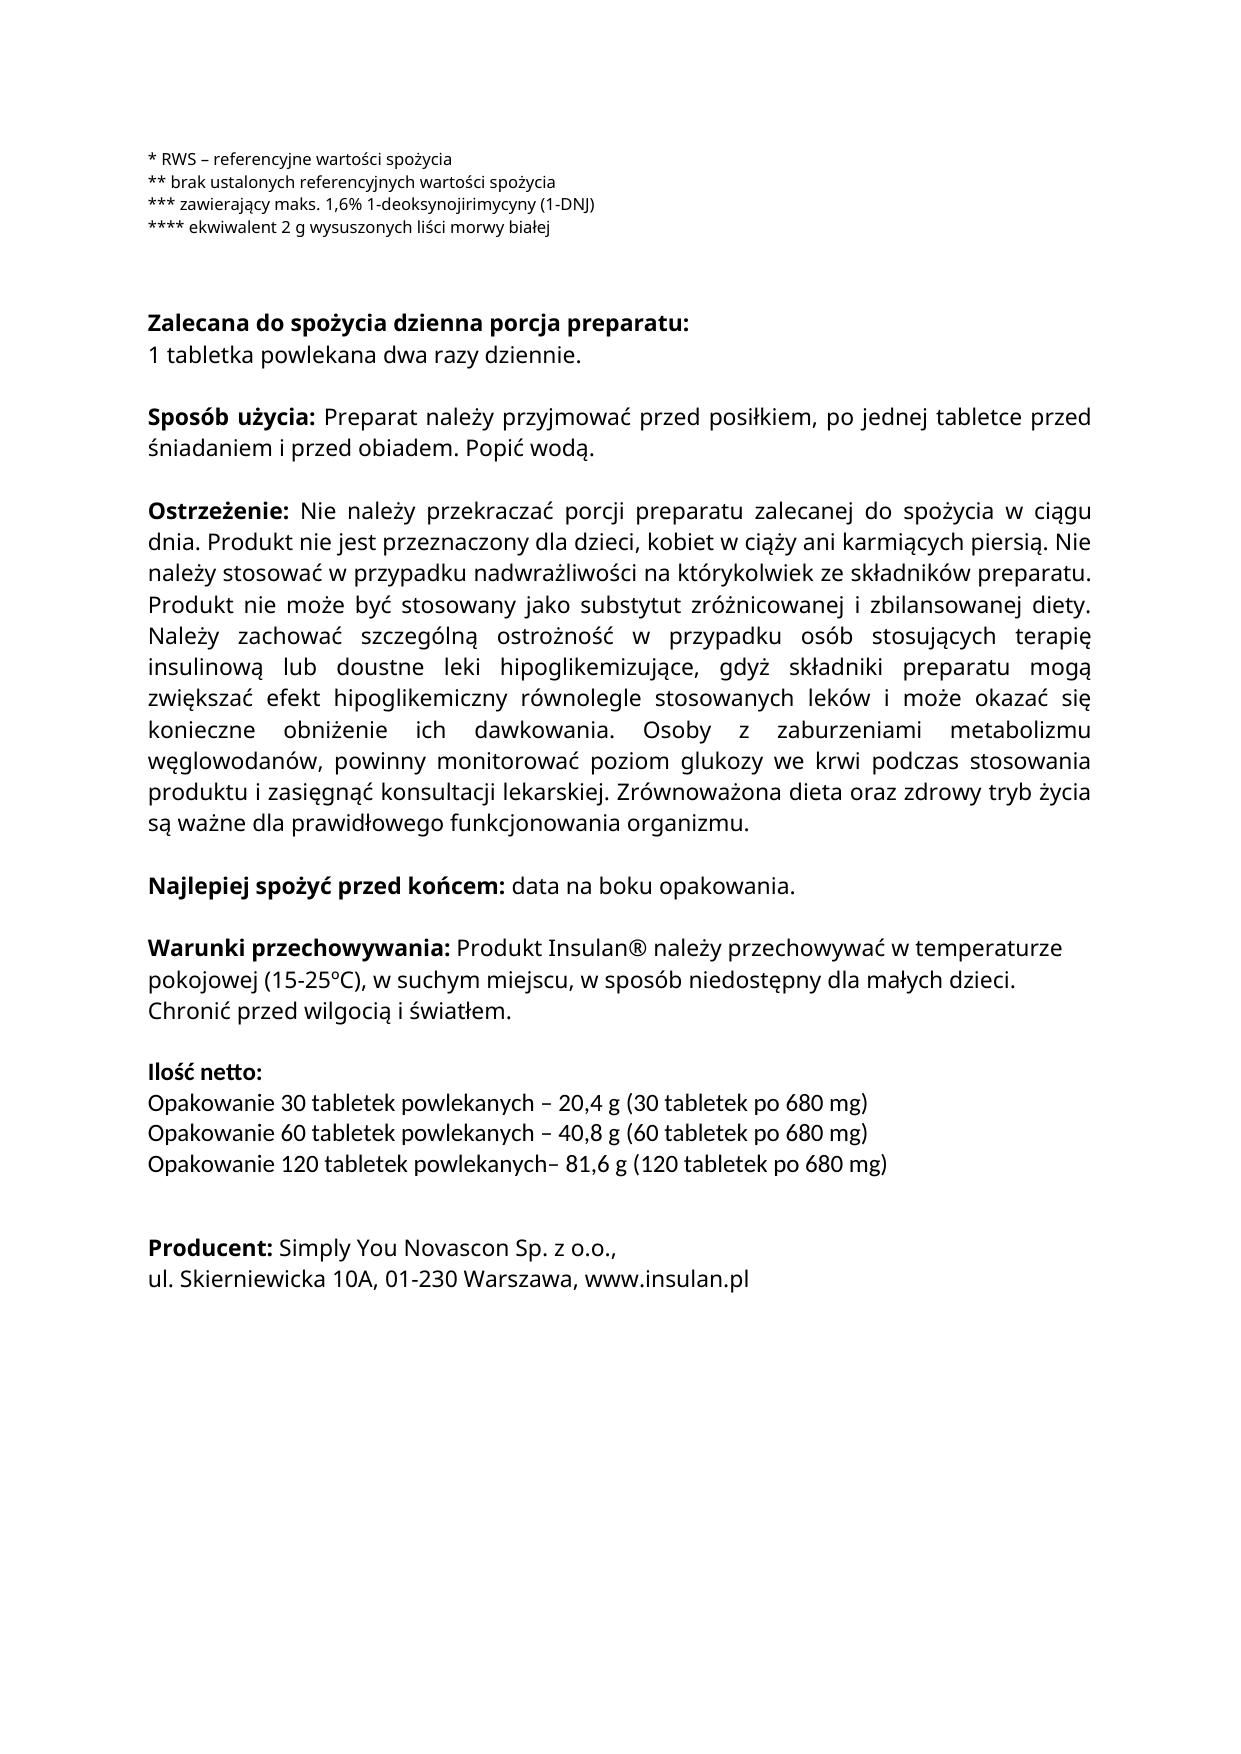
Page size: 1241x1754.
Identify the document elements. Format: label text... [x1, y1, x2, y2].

text Opakowanie 30 tabletek powlekanych – 20,4 g (30 tabletek po 680 mg) [148, 1087, 1093, 1118]
text Ostrzeżenie: Nie należy przekraczać porcji preparatu zalecanej do spożycia w ciągu dnia. Produkt nie jest przeznaczony dla dzieci, kobiet w ciąży ani karmiących piersią. Nie należy stosować w przypadku nadwrażliwości na którykolwiek ze składników preparatu. Produkt nie może być stosowany jako substytut zróżnicowanej i zbilansowanej diety. Należy zachować szczególną ostrożność w przypadku osób stosujących terapię insulinową lub doustne leki hipoglikemizujące, gdyż składniki preparatu mogą zwiększać efekt hipoglikemiczny równolegle stosowanych leków i może okazać się konieczne obniżenie ich dawkowania. Osoby z zaburzeniami metabolizmu węglowodanów, powinny monitorować poziom glukozy we krwi podczas stosowania produktu i zasięgnąć konsultacji lekarskiej. Zrównoważona dieta oraz zdrowy tryb życia są ważne dla prawidłowego funkcjonowania organizmu. [148, 495, 1093, 838]
text * RWS – referencyjne wartości spożycia [148, 148, 1093, 170]
text Warunki przechowywania: Produkt Insulan® należy przechowywać w temperaturze pokojowej (15-25ºC), w suchym miejscu, w sposób niedostępny dla małych dzieci. Chronić przed wilgocią i światłem. [148, 932, 1093, 1026]
text Sposób użycia: Preparat należy przyjmować przed posiłkiem, po jednej tabletce przed śniadaniem i przed obiadem. Popić wodą. [148, 401, 1093, 463]
text **** ekwiwalent 2 g wysuszonych liści morwy białej [148, 216, 1093, 238]
text 1 tabletka powlekana dwa razy dziennie. [148, 338, 1093, 370]
text Najlepiej spożyć przed końcem: data na boku opakowania. [148, 870, 1093, 901]
text Opakowanie 120 tabletek powlekanych– 81,6 g (120 tabletek po 680 mg) [148, 1148, 1093, 1179]
text ul. Skierniewicka 10A, 01-230 Warszawa, www.insulan.pl [148, 1263, 1093, 1294]
text *** zawierający maks. 1,6% 1-deoksynojirimycyny (1-DNJ) [148, 193, 1093, 216]
text Ilość netto: [148, 1057, 1093, 1087]
text Zalecana do spożycia dzienna porcja preparatu: [148, 307, 1093, 338]
text ** brak ustalonych referencyjnych wartości spożycia [148, 170, 1093, 193]
text Opakowanie 60 tabletek powlekanych – 40,8 g (60 tabletek po 680 mg) [148, 1118, 1093, 1148]
text Producent: Simply You Novascon Sp. z o.o., [148, 1232, 1093, 1263]
